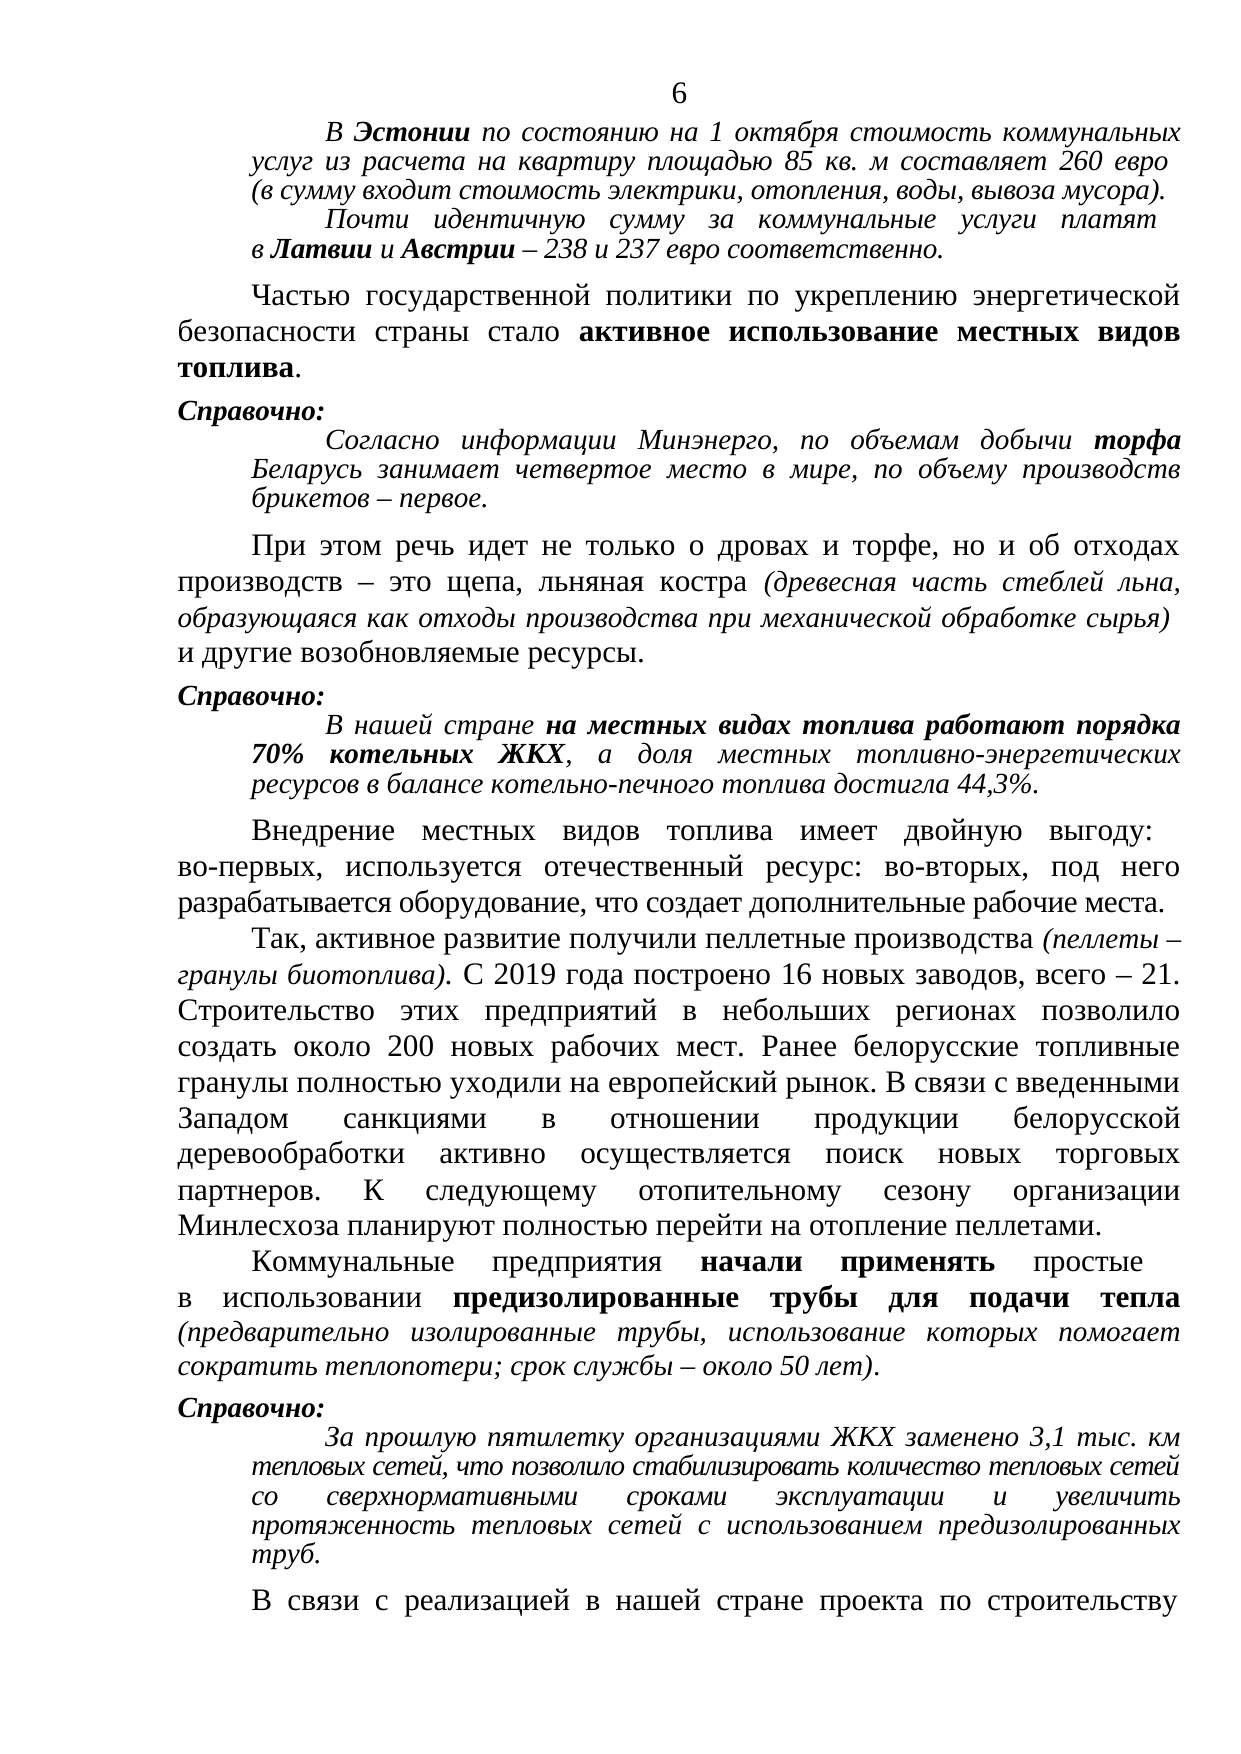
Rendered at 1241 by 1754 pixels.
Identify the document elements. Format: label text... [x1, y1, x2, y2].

text Согласно информации Минэнерго, по объемам добычи торфа Беларусь занимает четвертое место в мире, по объему производств брикетов – первое. [251, 426, 1181, 513]
text Справочно: [177, 397, 1181, 426]
text Почти идентичную сумму за коммунальные услуги платят в Латвии и Австрии – 238 и 237 евро соответственно. [251, 206, 1181, 264]
text При этом речь идет не только о дровах и торфе, но и об отходах производств – это щепа, льняная костра (древесная часть стеблей льна, образующаяся как отходы производства при механической обработке сырья) и другие возобновляемые ресурсы. [177, 526, 1181, 670]
text Коммунальные предприятия начали применять простые в использовании предизолированные трубы для подачи тепла (предварительно изолированные трубы, использование которых помогает сократить теплопотери; срок службы – около 50 лет). [177, 1243, 1181, 1382]
text Частью государственной политики по укреплению энергетической безопасности страны стало активное использование местных видов топлива. [177, 276, 1181, 384]
text Внедрение местных видов топлива имеет двойную выгоду: во-первых, используется отечественный ресурс: во-вторых, под него разрабатывается оборудование, что создает дополнительные рабочие места. [177, 811, 1181, 919]
text Справочно: [177, 1394, 1181, 1423]
text В Эстонии по состоянию на 1 октября стоимость коммунальных услуг из расчета на квартиру площадью 85 кв. м составляет 260 евро (в сумму входит стоимость электрики, отопления, воды, вывоза мусора). [251, 118, 1181, 206]
text За прошлую пятилетку организациями ЖКХ заменено 3,1 тыс. км тепловых сетей, что позволило стабилизировать количество тепловых сетей со сверхнормативными сроками эксплуатации и увеличить протяженность тепловых сетей с использованием предизолированных труб. [251, 1423, 1181, 1569]
text В нашей стране на местных видах топлива работают порядка 70% котельных ЖКХ, а доля местных топливно-энергетических ресурсов в балансе котельно-печного топлива достигла 44,3%. [251, 711, 1181, 799]
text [177, 1582, 1179, 1617]
text Справочно: [177, 682, 1181, 711]
text Так, активное развитие получили пеллетные производства (пеллеты – гранулы биотоплива). С 2019 года построено 16 новых заводов, всего – 21. Строительство этих предприятий в небольших регионах позволило создать около 200 новых рабочих мест. Ранее белорусские топливные гранулы полностью уходили на европейский рынок. В связи с введенными Западом санкциями в отношении продукции белорусской деревообработки активно осуществляется поиск новых торговых партнеров. К следующему отопительному сезону организации Минлесхоза планируют полностью перейти на отопление пеллетами. [177, 919, 1181, 1243]
